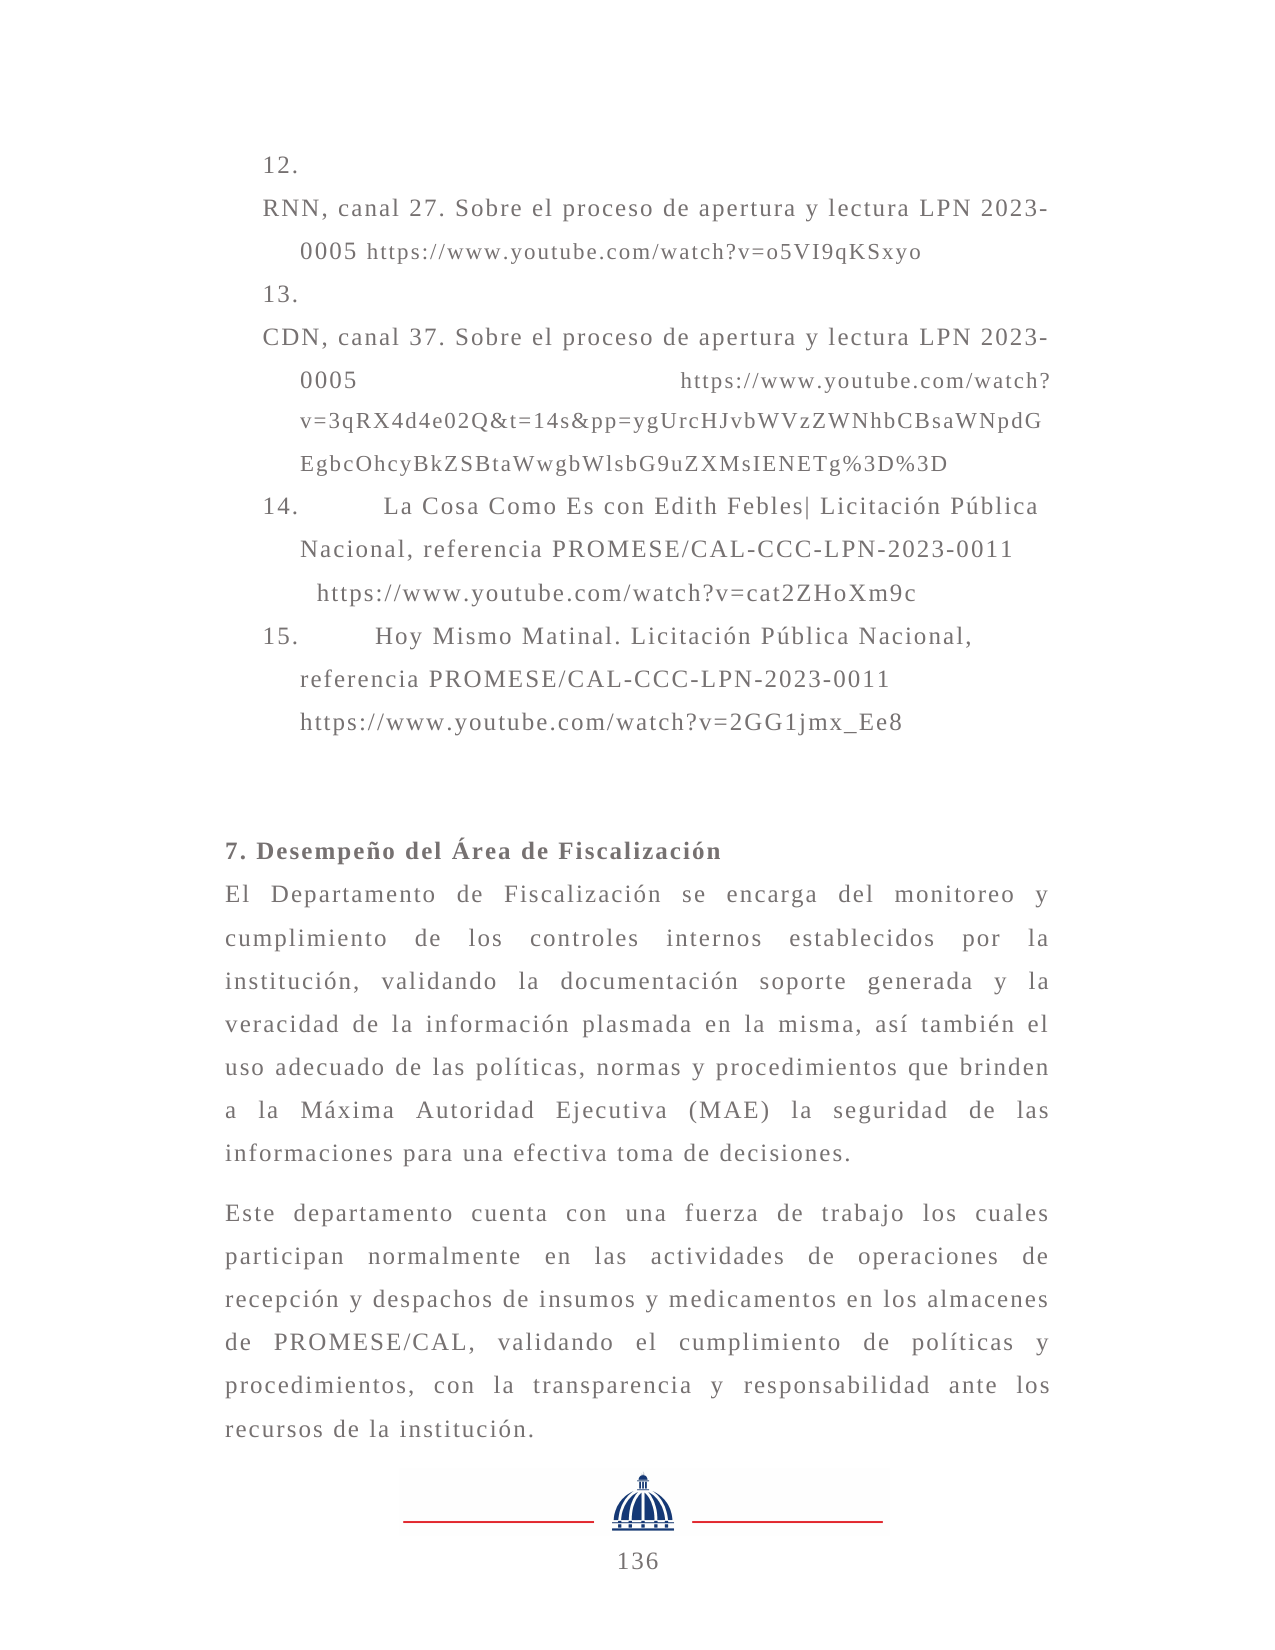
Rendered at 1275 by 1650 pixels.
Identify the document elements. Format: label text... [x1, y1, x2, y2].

list https://www.youtube.com/watch?v=2GG1jmx_Ee8 [300, 707, 1050, 736]
text El Departamento de Fiscalización se encarga del monitoreo y cumplimiento de los controles internos establecidos por la institución, validando la documentación soporte generada y la veracidad de la información plasmada en la misma, así también el uso adecuado de las políticas, normas y procedimientos que brinden a la Máxima Autoridad Ejecutiva (MAE) la seguridad de las informaciones para una efectiva toma de decisiones. [225, 879, 1050, 1167]
text Este departamento cuenta con una fuerza de trabajo los cuales participan normalmente en las actividades de operaciones de recepción y despachos de insumos y medicamentos en los almacenes de PROMESE/CAL, validando el cumplimiento de políticas y procedimientos, con la transparencia y responsabilidad ante los recursos de la institución. [225, 1198, 1050, 1442]
list RNN, canal 27. Sobre el proceso de apertura y lectura LPN 2023-0005 https://www.youtube.com/watch?v=o5VI9qKSxyo [262, 150, 1050, 265]
picture [399, 1468, 891, 1536]
subtitle La Cosa Como Es con Edith Febles| Licitación Pública Nacional, referencia PROMESE/CAL-CCC-LPN-2023-0011 [262, 491, 1050, 563]
text 7. Desempeño del Área de Fiscalización [225, 836, 1037, 865]
subtitle Hoy Mismo Matinal. Licitación Pública Nacional, referencia PROMESE/CAL-CCC-LPN-2023-0011 [262, 621, 1050, 693]
text https://www.youtube.com/watch?v=cat2ZHoXm9c [225, 578, 1050, 606]
list CDN, canal 37. Sobre el proceso de apertura y lectura LPN 2023-0005 https://www.youtube.com/watch?v=3qRX4d4e02Q&t=14s&pp=ygUrcHJvbWVzZWNhbCBsaWNpdGEgbcOhcyBkZSBtaWwgbWlsbG9uZXMsIENETg%3D%3D [262, 279, 1050, 477]
